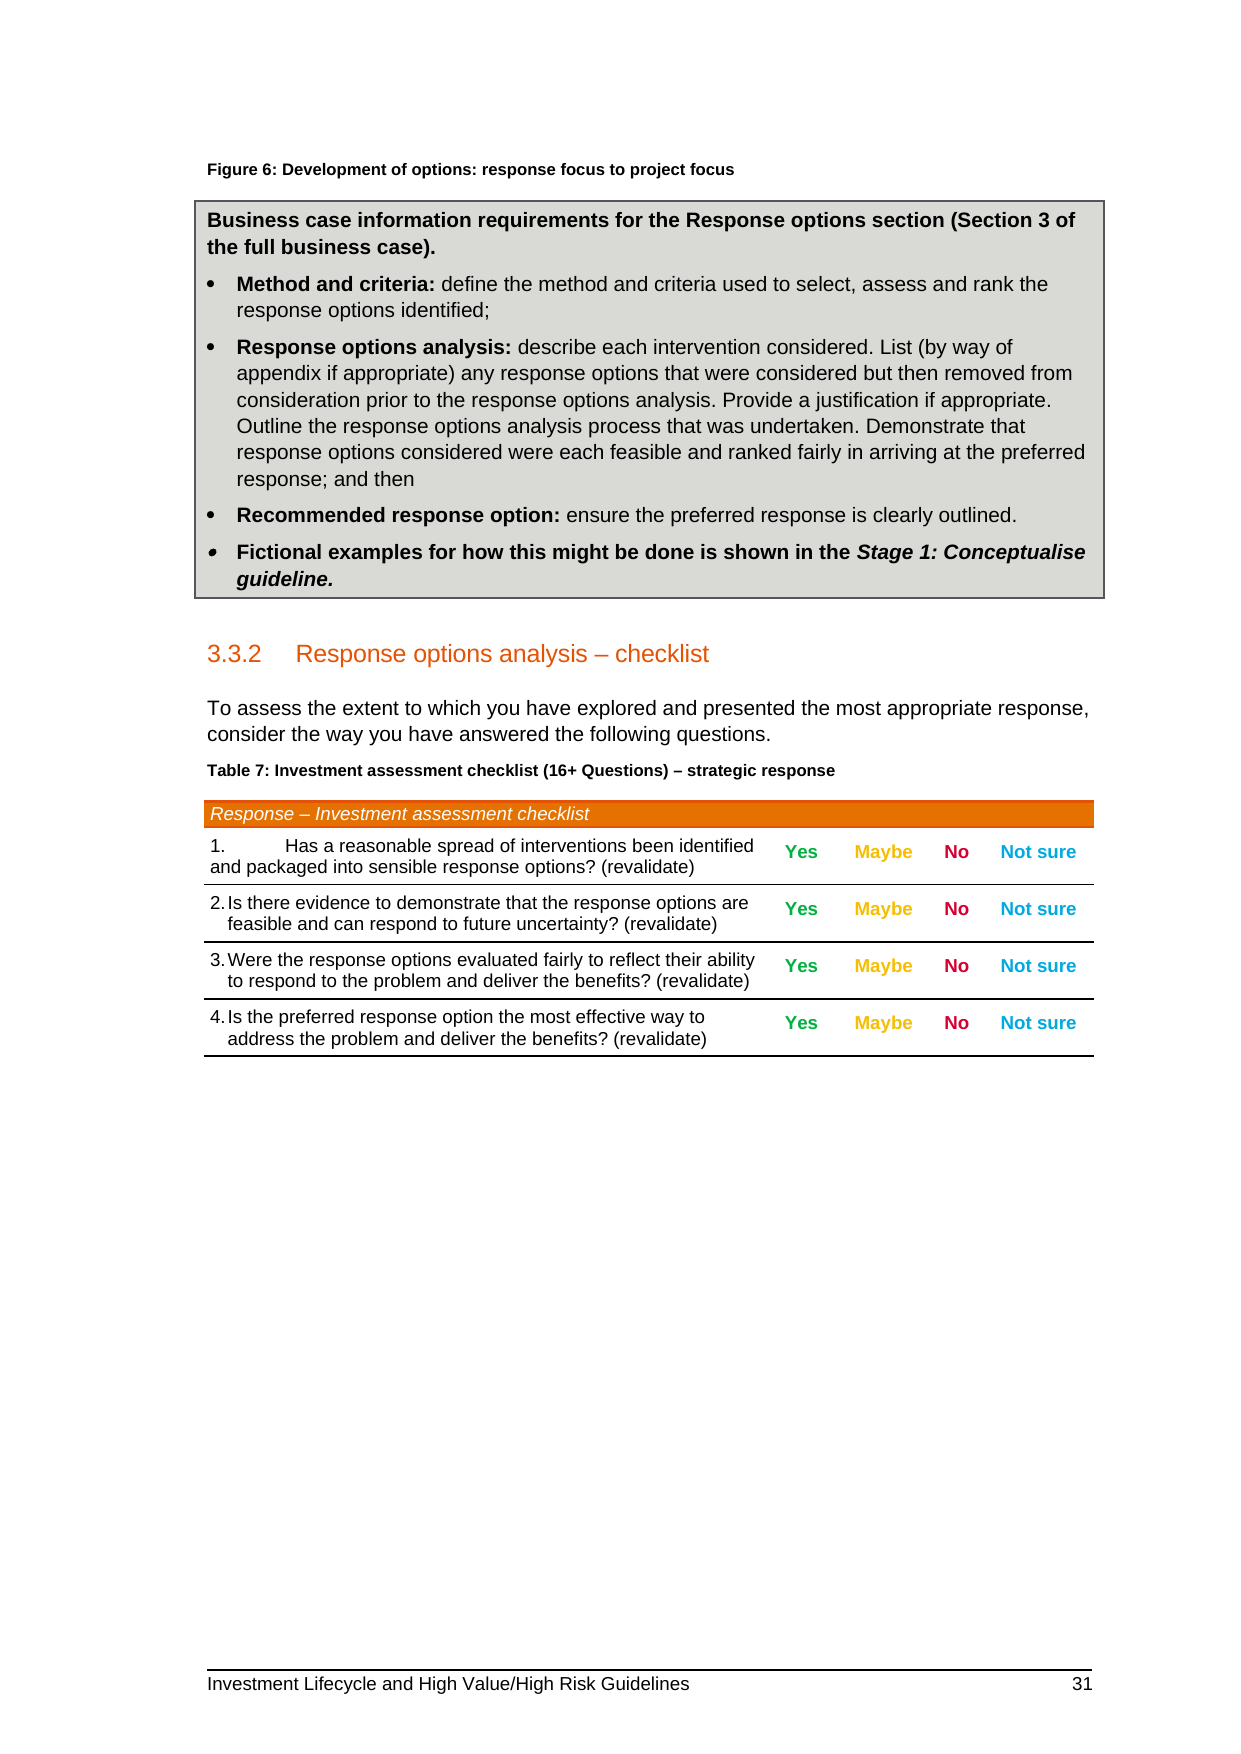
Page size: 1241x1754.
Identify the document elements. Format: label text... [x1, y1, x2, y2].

text Method and criteria: define the method and criteria used to select, assess and rank the response options identified; [196, 263, 1103, 322]
table_cell Yes Maybe No Not sure [779, 943, 1094, 998]
table_cell Is there evidence to demonstrate that the response options are feasible and can respond to future uncertainty? (revalidate) [204, 885, 779, 941]
table_header Response – Investment assessment checklist [204, 803, 1094, 826]
table_cell Is the preferred response option the most effective way to address the problem and deliver the benefits? (revalidate) [204, 1000, 779, 1055]
subtitle Business case information requirements for the Response options section (Section 3 of the full business case). [196, 202, 1103, 259]
text To assess the extent to which you have explored and presented the most appropriate response, consider the way you have answered the following questions. [207, 695, 1092, 746]
table_cell Yes Maybe No Not sure [779, 828, 1094, 884]
text Fictional examples for how this might be done is shown in the Stage 1: Conceptualise guideline. [196, 532, 1103, 597]
text Figure 6: Development of options: response focus to project focus [207, 160, 1092, 179]
subtitle Response options analysis – checklist [207, 639, 1092, 668]
text Recommended response option: ensure the preferred response is clearly outlined. [196, 495, 1103, 527]
table_cell Yes Maybe No Not sure [779, 1000, 1094, 1055]
table_cell Has a reasonable spread of interventions been identified and packaged into sensible response options? (revalidate) [204, 828, 779, 884]
table_cell Yes Maybe No Not sure [779, 885, 1094, 941]
text Table 7: Investment assessment checklist (16+ Questions) – strategic response [207, 761, 1092, 780]
table_cell Were the response options evaluated fairly to reflect their ability to respond to the problem and deliver the benefits? (revalidate) [204, 943, 779, 998]
text Response options analysis: describe each intervention considered. List (by way of appendix if appropriate) any response options that were considered but then removed from consideration prior to the response options analysis. Provide a justification if appropriate. Outline the response options analysis process that was undertaken. Demonstrate that response options considered were each feasible and ranked fairly in arriving at the preferred response; and then [196, 326, 1103, 491]
